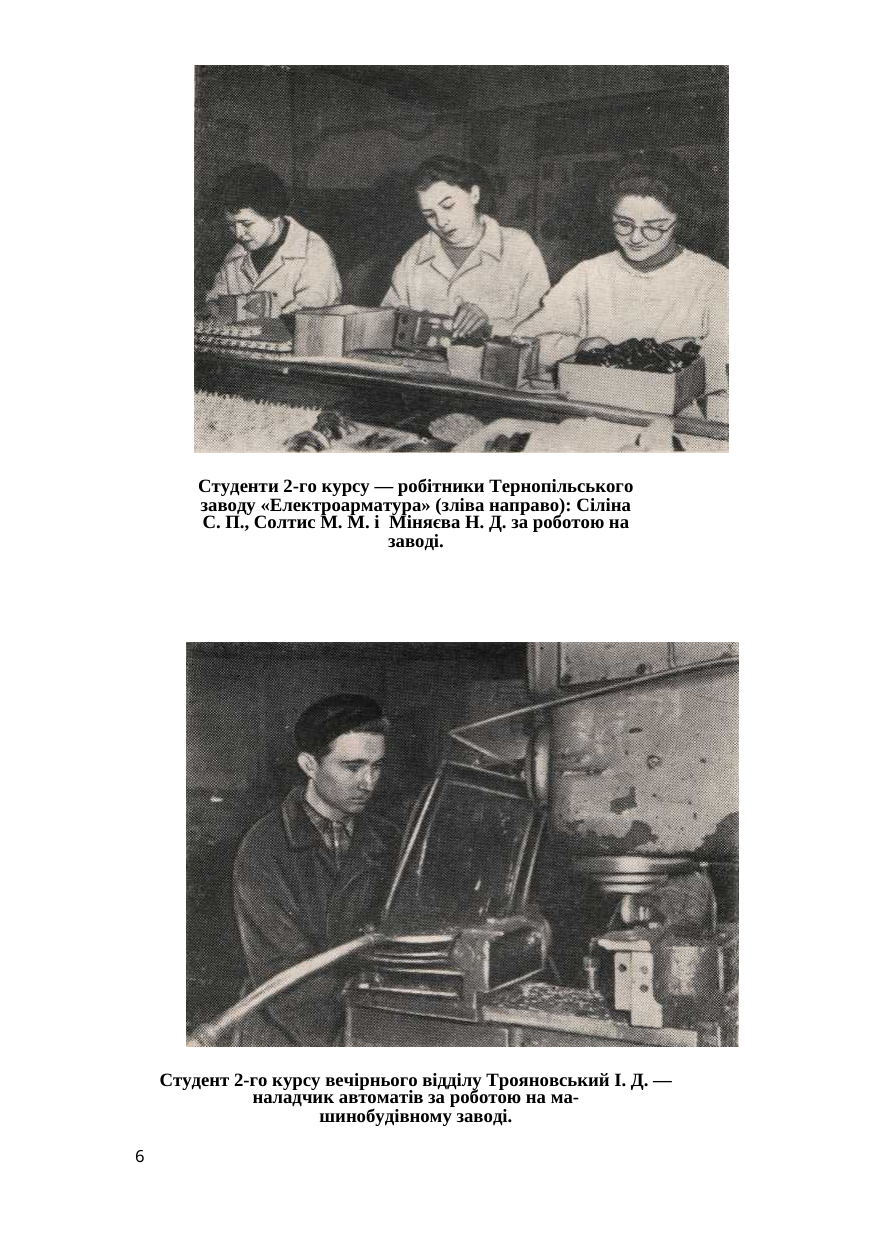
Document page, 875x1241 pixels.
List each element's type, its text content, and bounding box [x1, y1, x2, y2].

text Студенти 2-го курсу — робітники Тернопільського заводу «Електроарматура» (зліва направо): Сіліна С. П., Солтис М. М. і Міняєва Н. Д. за роботою на заводі. [135, 478, 697, 551]
picture [194, 65, 729, 453]
text Студент 2-го курсу вечірнього відділу Трояновський І. Д. — наладчик автоматів за роботою на ма- шинобудівному заводі. [135, 1072, 697, 1126]
picture [186, 642, 739, 1047]
text 6 [135, 1149, 697, 1165]
